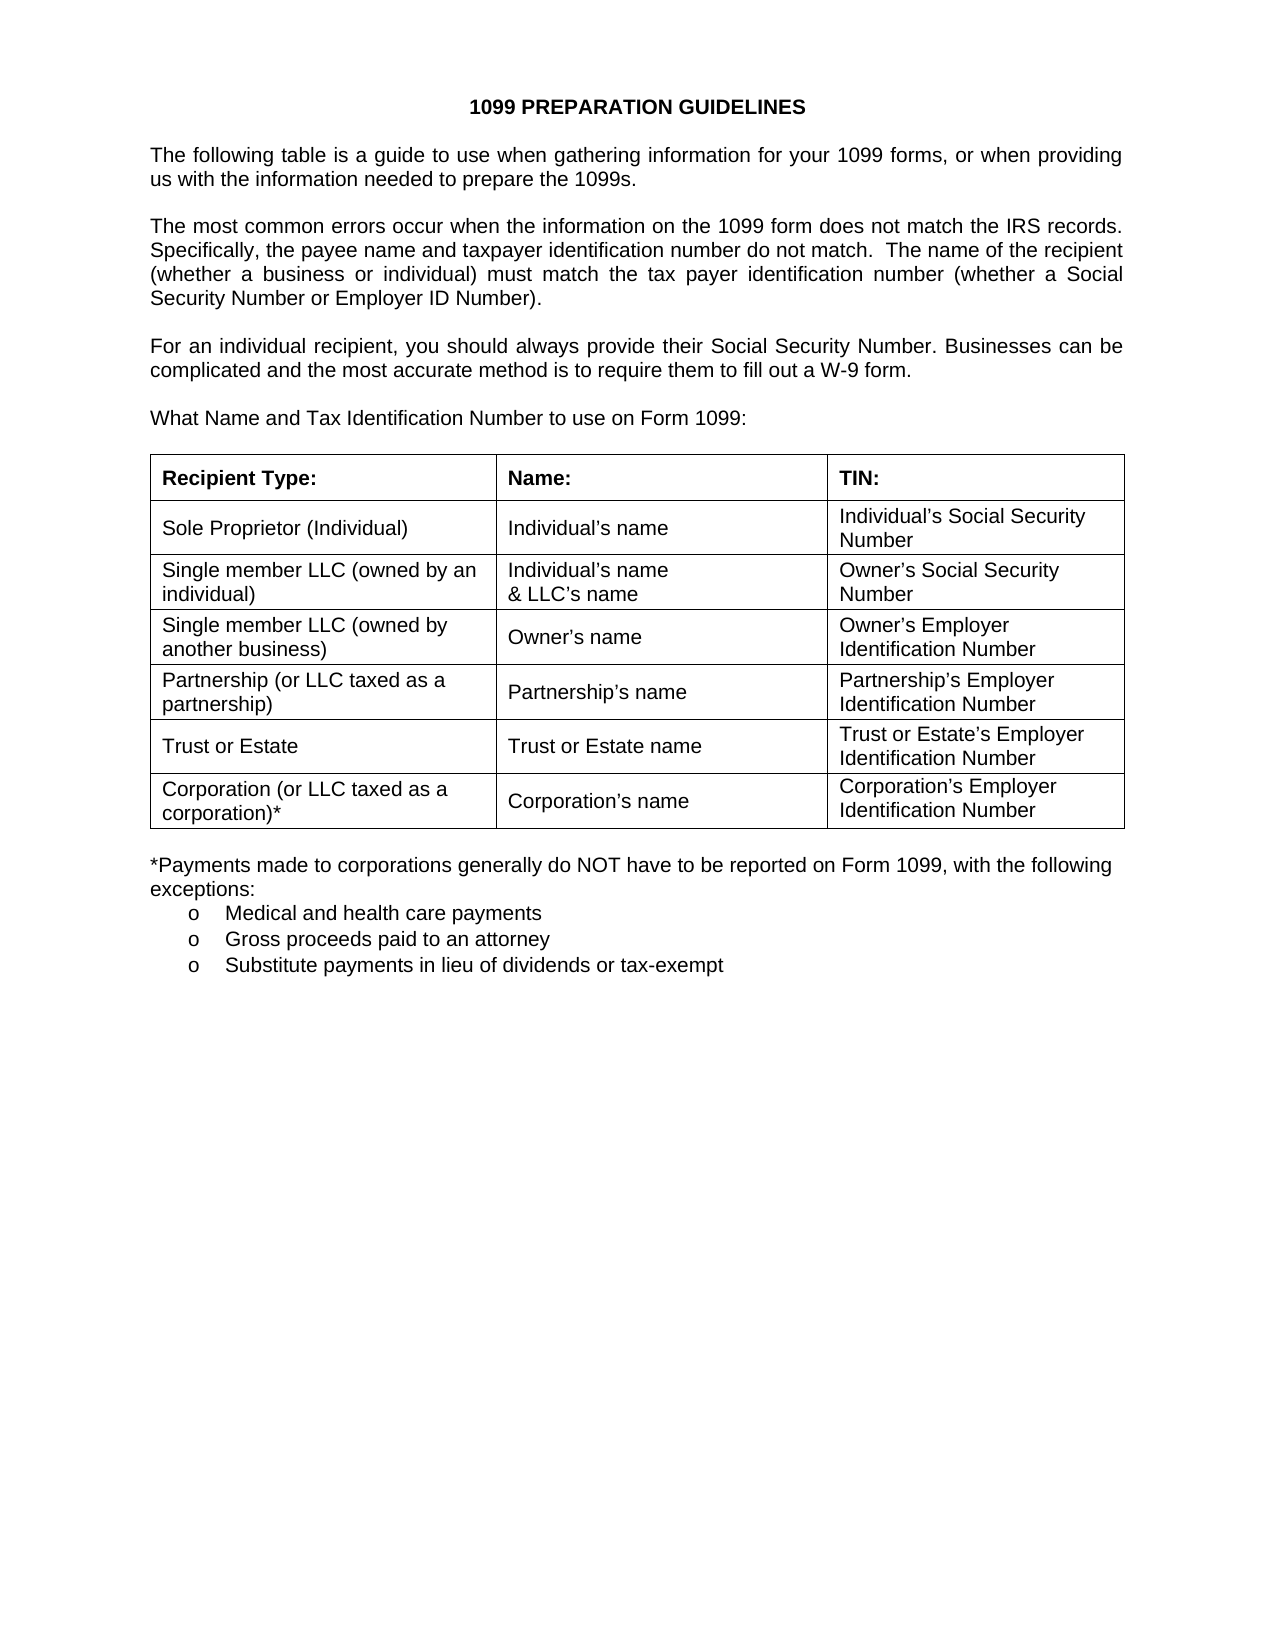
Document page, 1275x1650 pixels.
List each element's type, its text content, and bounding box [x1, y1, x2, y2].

table_cell Individual’s name & LLC’s name [497, 555, 827, 609]
table_cell Single member LLC (owned by another business) [151, 610, 496, 664]
table_cell Partnership (or LLC taxed as a partnership) [151, 665, 496, 718]
table_header Name: [497, 455, 827, 500]
list Gross proceeds paid to an attorney [187, 927, 1125, 952]
text 1099 PREPARATION GUIDELINES [150, 94, 1125, 118]
table_cell Sole Proprietor (Individual) [151, 501, 496, 554]
table_cell Trust or Estate’s Employer Identification Number [828, 720, 1124, 773]
table_cell Single member LLC (owned by an individual) [151, 555, 496, 609]
table_cell Owner’s Social Security Number [828, 555, 1124, 609]
text The following table is a guide to use when gathering information for your 1099 forms, or when providing us with the information needed to prepare the 1099s. [150, 142, 1125, 190]
table_cell Corporation’s name [497, 774, 827, 828]
table_cell Corporation (or LLC taxed as a corporation)* [151, 774, 496, 828]
list Medical and health care payments [187, 901, 1125, 927]
table_cell Corporation’s Employer Identification Number [828, 774, 1124, 828]
table_cell Owner’s name [497, 610, 827, 664]
table_header TIN: [828, 455, 1124, 500]
text *Payments made to corporations generally do NOT have to be reported on Form 1099, with the following exceptions: [150, 853, 1125, 901]
text For an individual recipient, you should always provide their Social Security Number. Businesses can be complicated and the most accurate method is to require them to fill out a W-9 form. [150, 334, 1125, 382]
table_cell Owner’s Employer Identification Number [828, 610, 1124, 664]
text The most common errors occur when the information on the 1099 form does not match the IRS records. Specifically, the payee name and taxpayer identification number do not match. The name of the recipient (whether a business or individual) must match the tax payer identification number (whether a Social Security Number or Employer ID Number). [150, 214, 1125, 310]
table_cell Trust or Estate name [497, 720, 827, 773]
list Substitute payments in lieu of dividends or tax-exempt [187, 952, 1125, 978]
table_cell Individual’s Social Security Number [828, 501, 1124, 554]
table_cell Partnership’s Employer Identification Number [828, 665, 1124, 718]
table_cell Trust or Estate [151, 720, 496, 773]
text What Name and Tax Identification Number to use on Form 1099: [150, 406, 1125, 430]
table_header Recipient Type: [151, 455, 496, 500]
table_cell Partnership’s name [497, 665, 827, 718]
table_cell Individual’s name [497, 501, 827, 554]
